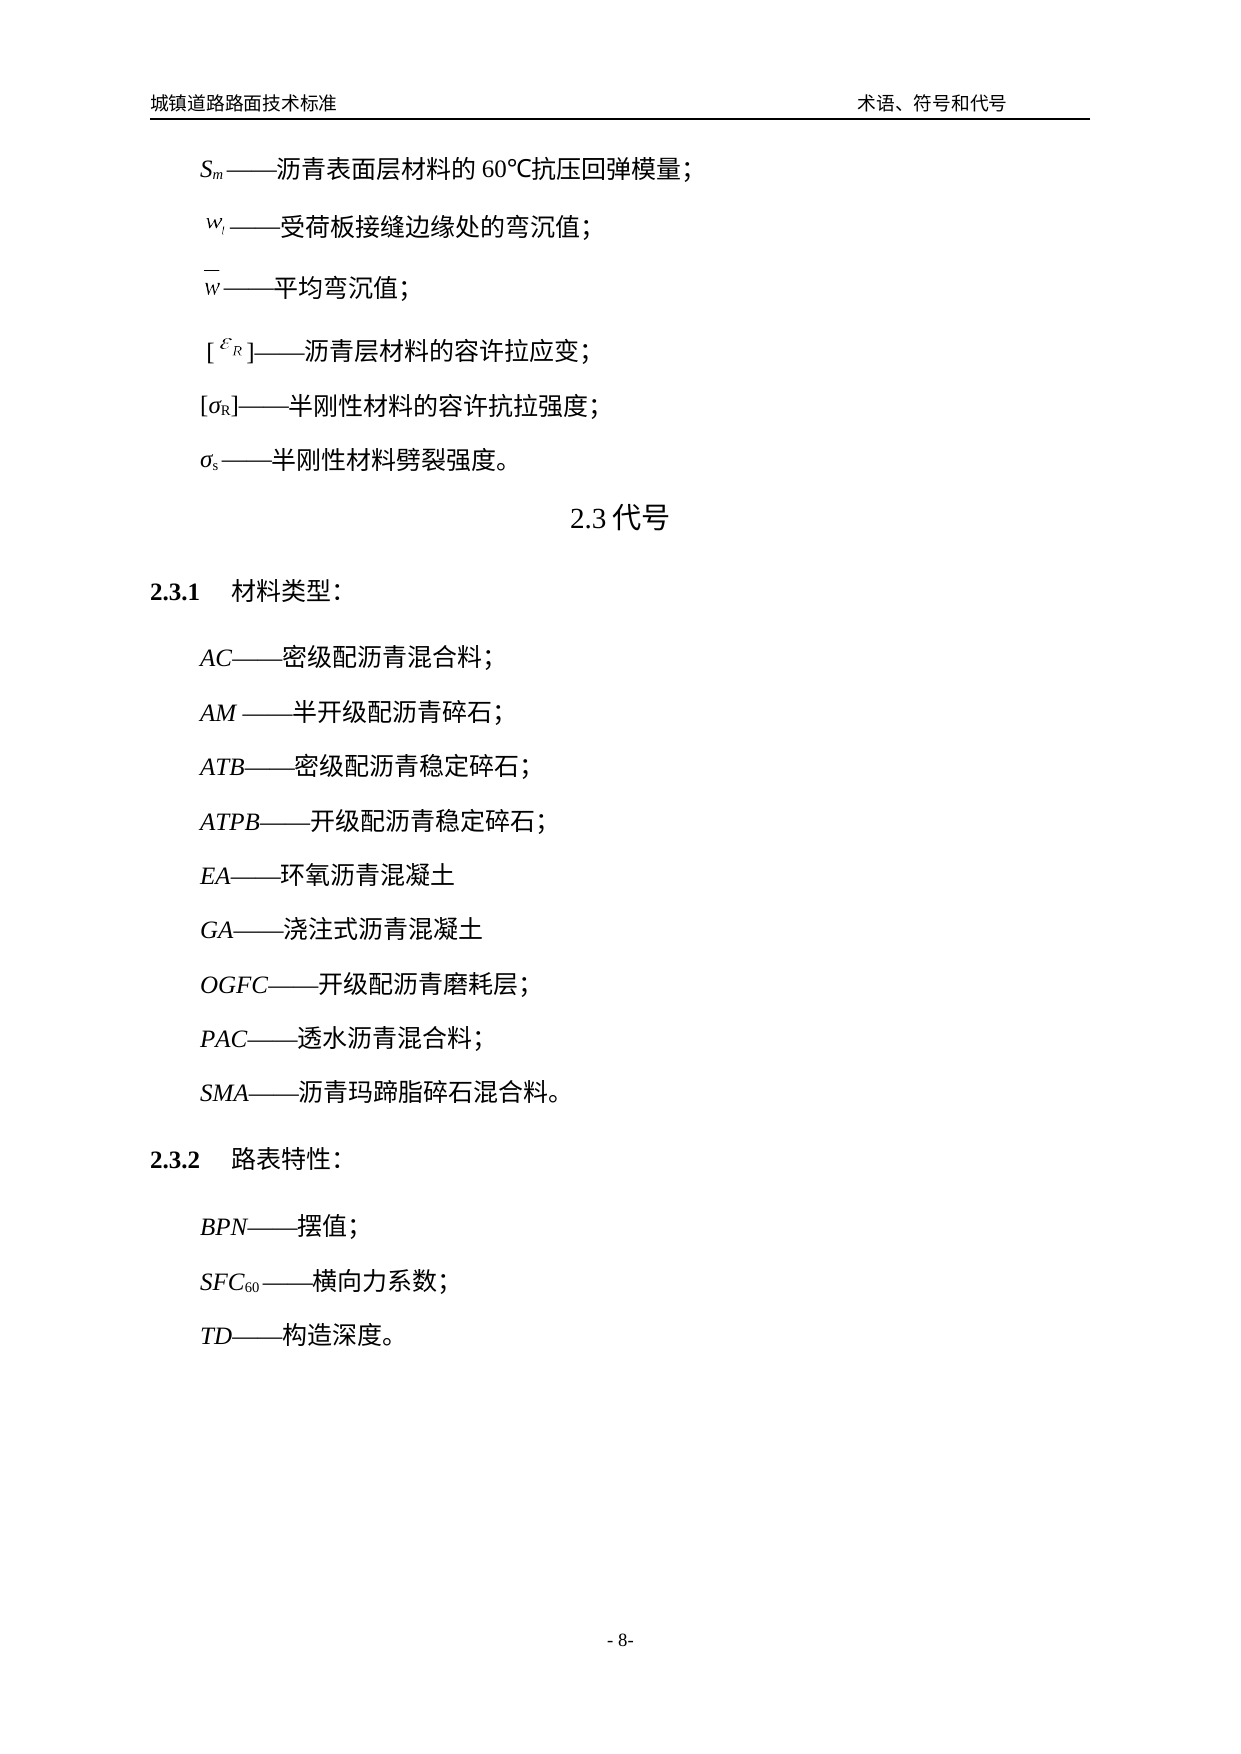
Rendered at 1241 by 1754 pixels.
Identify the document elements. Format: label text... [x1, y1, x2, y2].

text 2.3.1 材料类型： [150, 571, 1090, 607]
text ——受荷板接缝边缘处的弯沉值； [150, 204, 1090, 247]
text OGFC——开级配沥青磨耗层； [150, 964, 1090, 1000]
text Sm ——沥青表面层材料的60℃抗压回弹模量； [150, 150, 1090, 186]
text BPN——摆值； [150, 1207, 1090, 1243]
text ATB——密级配沥青稳定碎石； [150, 747, 1090, 783]
text ATPB——开级配沥青稳定碎石； [150, 801, 1090, 837]
text [σR]——半刚性材料的容许抗拉强度； [150, 386, 1090, 422]
text []——沥青层材料的容许拉应变； [150, 326, 1090, 368]
text PAC——透水沥青混合料； [150, 1018, 1090, 1055]
text AC——密级配沥青混合料； [150, 638, 1090, 674]
text 2.3.2 路表特性： [150, 1140, 1090, 1176]
text ——平均弯沉值； [150, 265, 1090, 307]
text SFC60 ——横向力系数； [150, 1261, 1090, 1297]
text TD——构造深度。 [150, 1315, 1090, 1352]
text AM ——半开级配沥青碎石； [150, 692, 1090, 728]
text GA——浇注式沥青混凝土 [150, 910, 1090, 946]
text EA——环氧沥青混凝土 [150, 855, 1090, 892]
subtitle 2.3代号 [150, 495, 1090, 537]
text SMA——沥青玛蹄脂碎石混合料。 [150, 1073, 1090, 1109]
text σs ——半刚性材料劈裂强度。 [150, 441, 1090, 477]
